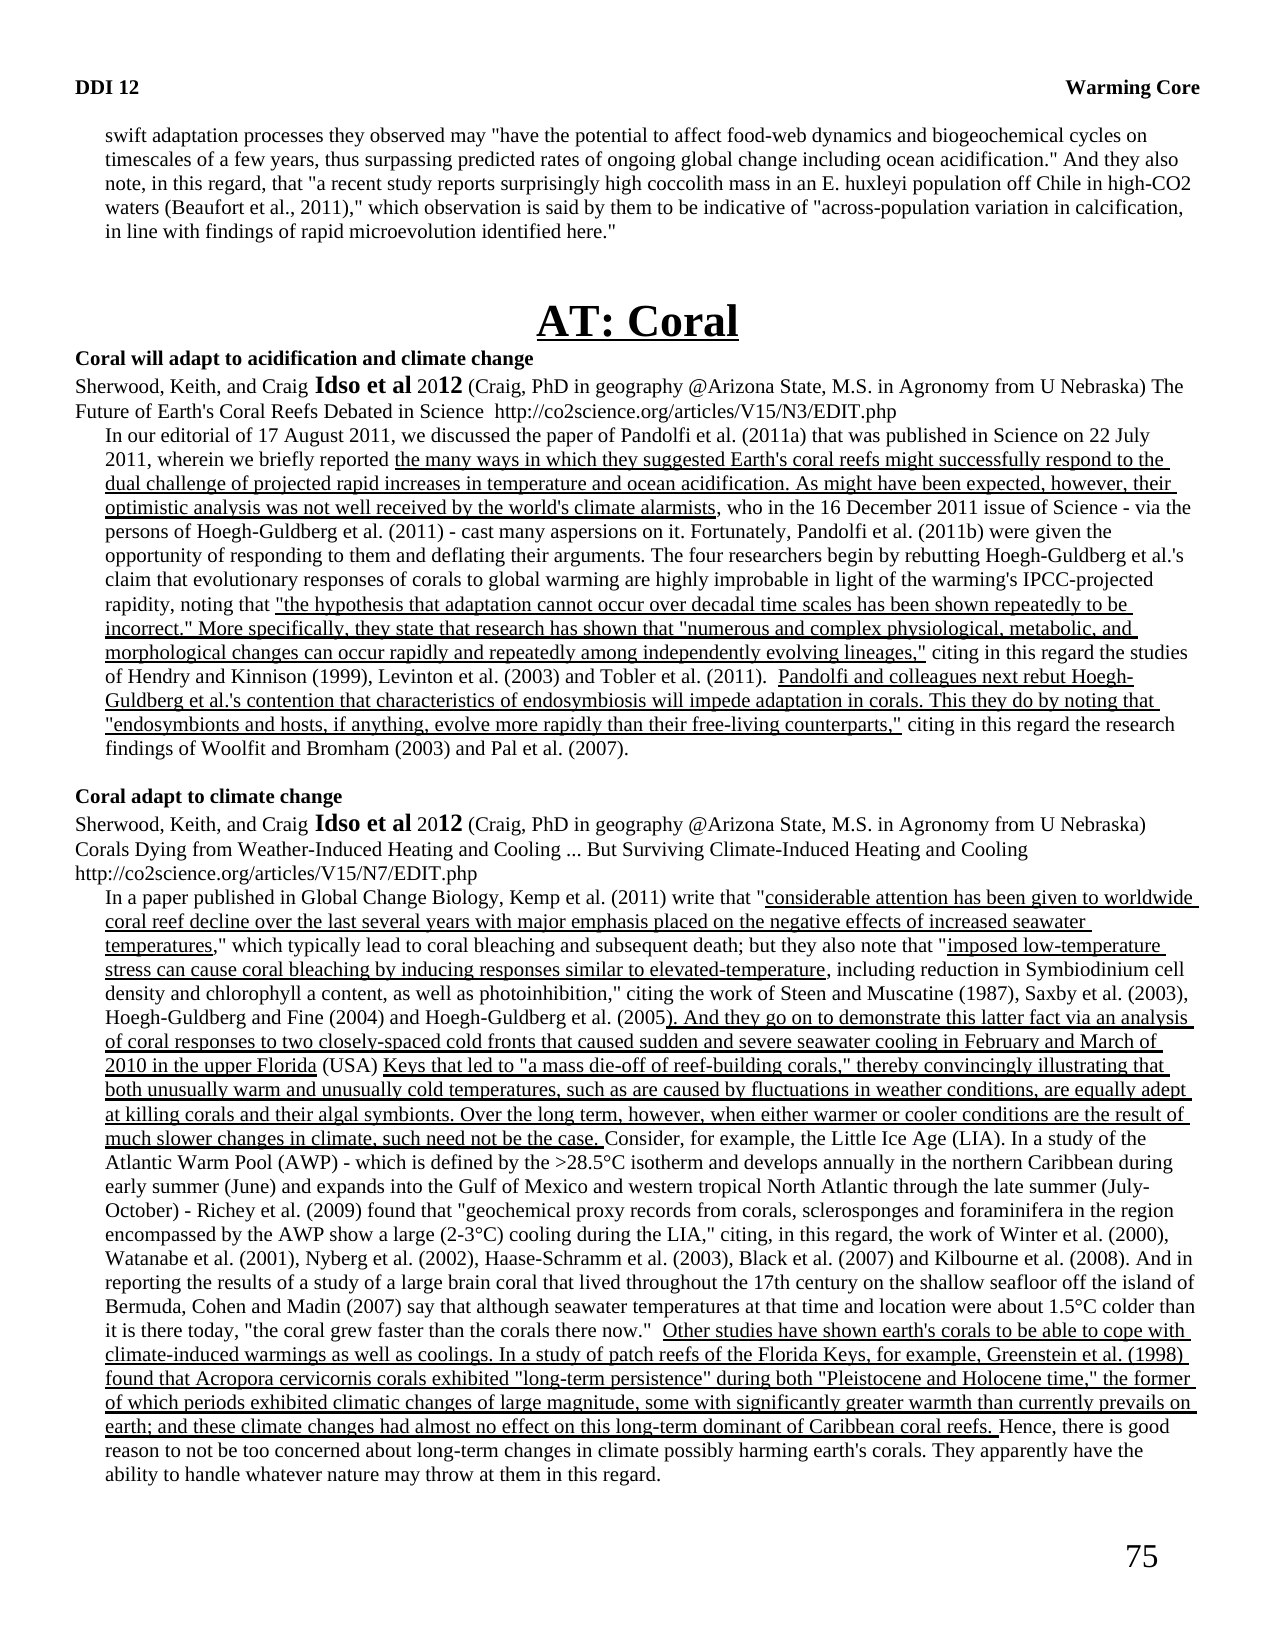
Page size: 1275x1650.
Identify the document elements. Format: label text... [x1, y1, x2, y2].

text Sherwood, Keith, and Craig Idso et al 2012 (Craig, PhD in geography @Arizona State, M.S. in Agronomy from U Nebraska) Corals Dying from Weather-Induced Heating and Cooling ... But Surviving Climate-Induced Heating and Cooling http://co2science.org/articles/V15/N7/EDIT.php [75, 808, 1200, 885]
text Coral adapt to climate change [75, 784, 1200, 808]
text Sherwood, Keith, and Craig Idso et al 2012 (Craig, PhD in geography @Arizona State, M.S. in Agronomy from U Nebraska) The Future of Earth's Coral Reefs Debated in Science http://co2science.org/articles/V15/N3/EDIT.php [75, 370, 1200, 423]
text Coral will adapt to acidification and climate change [75, 346, 1200, 370]
text In a paper published in Global Change Biology, Kemp et al. (2011) write that "considerable attention has been given to worldwide coral reef decline over the last several years with major emphasis placed on the negative effects of increased seawater temperatures," which typically lead to coral bleaching and subsequent death; but they also note that "imposed low-temperature stress can cause coral bleaching by inducing responses similar to elevated-temperature, including reduction in Symbiodinium cell density and chlorophyll a content, as well as photoinhibition," citing the work of Steen and Muscatine (1987), Saxby et al. (2003), Hoegh-Guldberg and Fine (2004) and Hoegh-Guldberg et al. (2005). And they go on to demonstrate this latter fact via an analysis of coral responses to two closely-spaced cold fronts that caused sudden and severe seawater cooling in February and March of 2010 in the upper Florida (USA) Keys that led to "a mass die-off of reef-building corals," thereby convincingly illustrating that both unusually warm and unusually cold temperatures, such as are caused by fluctuations in weather conditions, are equally adept at killing corals and their algal symbionts. Over the long term, however, when either warmer or cooler conditions are the result of much slower changes in climate, such need not be the case. Consider, for example, the Little Ice Age (LIA). In a study of the Atlantic Warm Pool (AWP) - which is defined by the >28.5°C isotherm and develops annually in the northern Caribbean during early summer (June) and expands into the Gulf of Mexico and western tropical North Atlantic through the late summer (July-October) - Richey et al. (2009) found that "geochemical proxy records from corals, sclerosponges and foraminifera in the region encompassed by the AWP show a large (2-3°C) cooling during the LIA," citing, in this regard, the work of Winter et al. (2000), Watanabe et al. (2001), Nyberg et al. (2002), Haase-Schramm et al. (2003), Black et al. (2007) and Kilbourne et al. (2008). And in reporting the results of a study of a large brain coral that lived throughout the 17th century on the shallow seafloor off the island of Bermuda, Cohen and Madin (2007) say that although seawater temperatures at that time and location were about 1.5°C colder than it is there today, "the coral grew faster than the corals there now." Other studies have shown earth's corals to be able to cope with climate-induced warmings as well as coolings. In a study of patch reefs of the Florida Keys, for example, Greenstein et al. (1998) found that Acropora cervicornis corals exhibited "long-term persistence" during both "Pleistocene and Holocene time," the former of which periods exhibited climatic changes of large magnitude, some with significantly greater warmth than currently prevails on earth; and these climate changes had almost no effect on this long-term dominant of Caribbean coral reefs. Hence, there is good reason to not be too concerned about long-term changes in climate possibly harming earth's corals. They apparently have the ability to handle whatever nature may throw at them in this regard. [105, 885, 1200, 1486]
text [105, 123, 1200, 243]
text In our editorial of 17 August 2011, we discussed the paper of Pandolfi et al. (2011a) that was published in Science on 22 July 2011, wherein we briefly reported the many ways in which they suggested Earth's coral reefs might successfully respond to the dual challenge of projected rapid increases in temperature and ocean acidification. As might have been expected, however, their optimistic analysis was not well received by the world's climate alarmists, who in the 16 December 2011 issue of Science - via the persons of Hoegh-Guldberg et al. (2011) - cast many aspersions on it. Fortunately, Pandolfi et al. (2011b) were given the opportunity of responding to them and deflating their arguments. The four researchers begin by rebutting Hoegh-Guldberg et al.'s claim that evolutionary responses of corals to global warming are highly improbable in light of the warming's IPCC-projected rapidity, noting that "the hypothesis that adaptation cannot occur over decadal time scales has been shown repeatedly to be incorrect." More specifically, they state that research has shown that "numerous and complex physiological, metabolic, and morphological changes can occur rapidly and repeatedly among independently evolving lineages," citing in this regard the studies of Hendry and Kinnison (1999), Levinton et al. (2003) and Tobler et al. (2011). Pandolfi and colleagues next rebut Hoegh-Guldberg et al.'s contention that characteristics of endosymbiosis will impede adaptation in corals. This they do by noting that "endosymbionts and hosts, if anything, evolve more rapidly than their free-living counterparts," citing in this regard the research findings of Woolfit and Bromham (2003) and Pal et al. (2007). [105, 423, 1200, 760]
subtitle AT: Coral [75, 293, 1200, 346]
